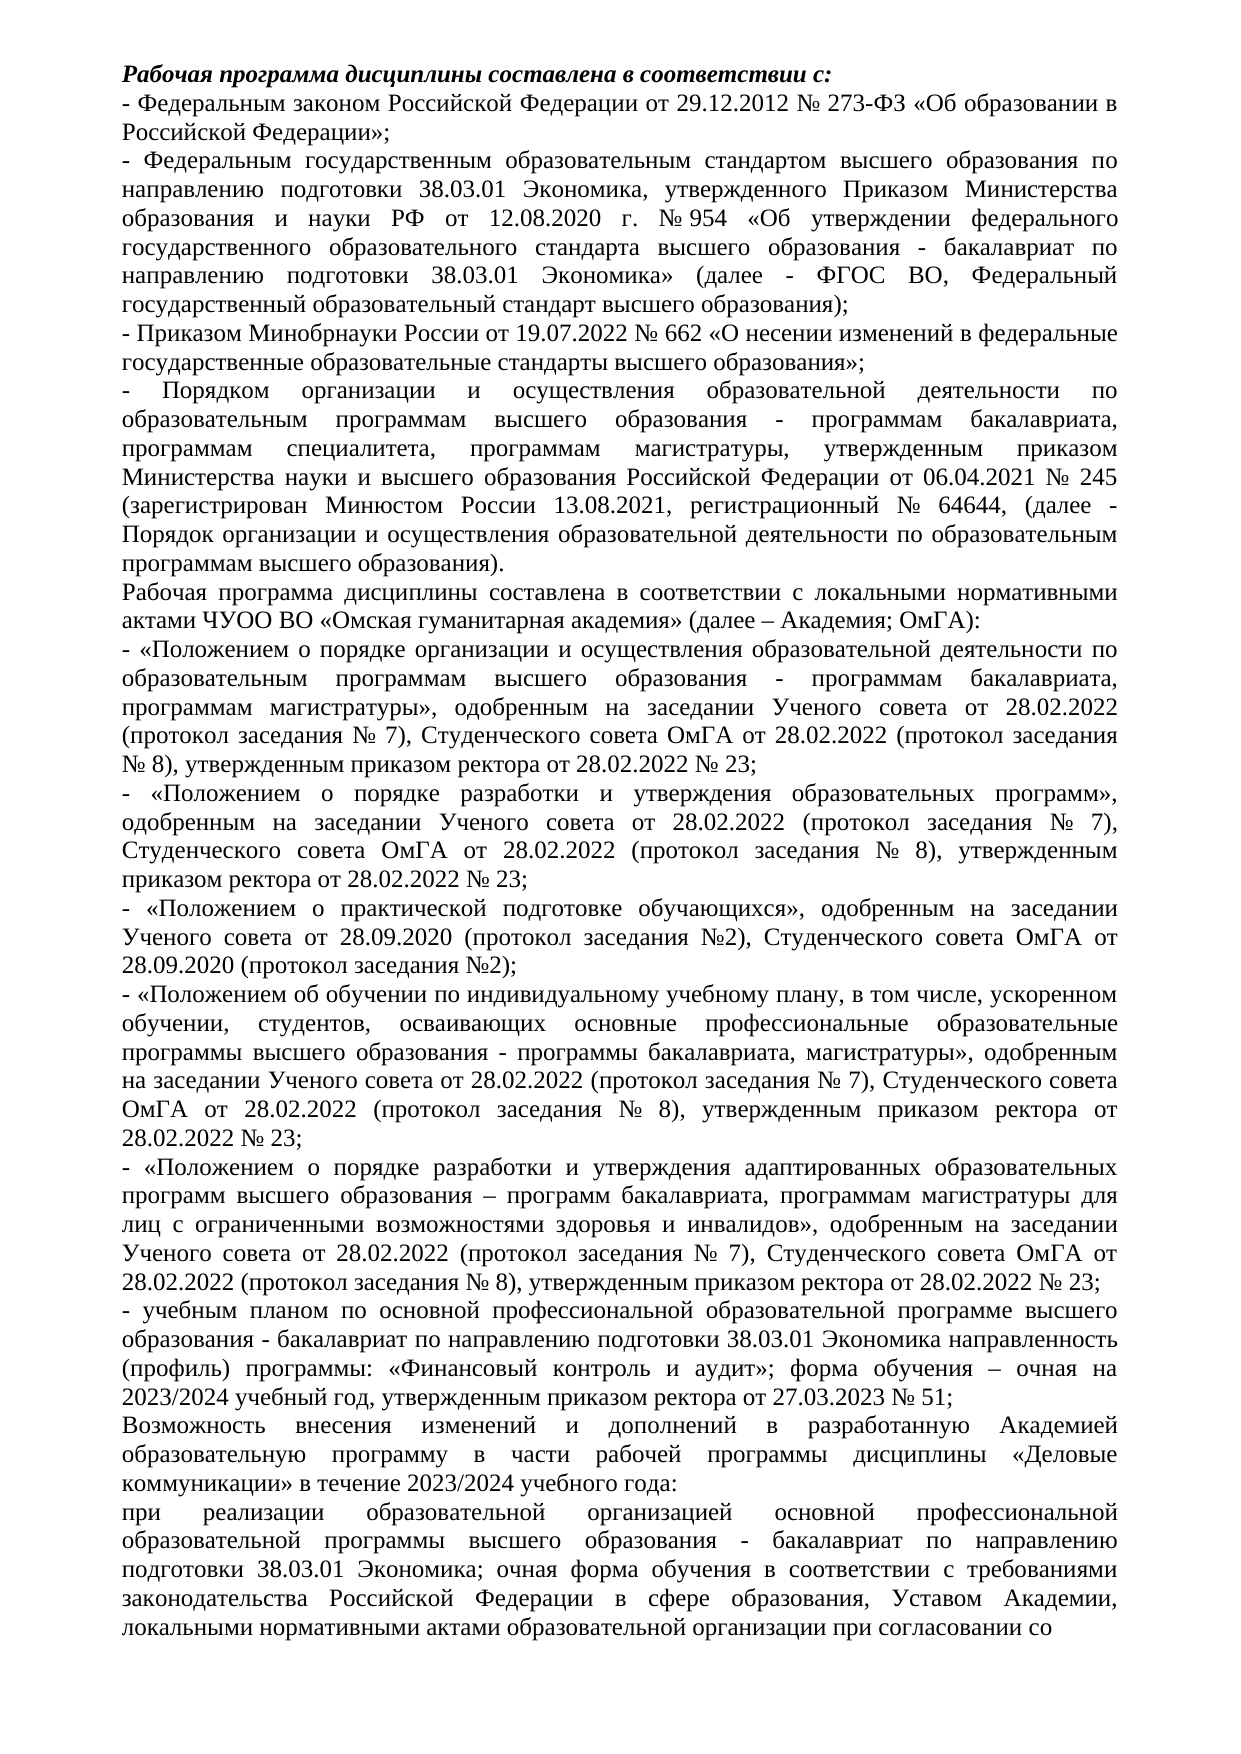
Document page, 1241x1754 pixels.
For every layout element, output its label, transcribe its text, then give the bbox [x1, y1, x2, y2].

table_header Рабочая программа дисциплины составлена в соответствии с: [118, 59, 1122, 88]
table_cell - Федеральным законом Российской Федерации от 29.12.2012 № 273-ФЗ «Об образовании в Российской Федерации»; - Федеральным государственным образовательным стандартом высшего образования по направлению подготовки 38.03.01 Экономика, утвержденного Приказом Министерства образования и науки РФ от 12.08.2020 г. № 954 «Об утверждении федерального государственного образовательного стандарта высшего образования - бакалавриат по направлению подготовки 38.03.01 Экономика» (далее - ФГОС ВО, Федеральный государственный образовательный стандарт высшего образования); - Приказом Минобрнауки России от 19.07.2022 № 662 «О несении изменений в федеральные государственные образовательные стандарты высшего образования»; - Порядком организации и осуществления образовательной деятельности по образовательным программам высшего образования - программам бакалавриата, программам специалитета, программам магистратуры, утвержденным приказом Министерства науки и высшего образования Российской Федерации от 06.04.2021 № 245 (зарегистрирован Минюстом России 13.08.2021, регистрационный № 64644, (далее - Порядок организации и осуществления образовательной деятельности по образовательным программам высшего образования). Рабочая программа дисциплины составлена в соответствии с локальными нормативными актами ЧУОО ВО «Омская гуманитарная академия» (далее – Академия; ОмГА): - «Положением о порядке организации и осуществления образовательной деятельности по образовательным программам высшего образования - программам бакалавриата, программам магистратуры», одобренным на заседании Ученого совета от 28.02.2022 (протокол заседания № 7), Студенческого совета ОмГА от 28.02.2022 (протокол заседания № 8), утвержденным приказом ректора от 28.02.2022 № 23; - «Положением о порядке разработки и утверждения образовательных программ», одобренным на заседании Ученого совета от 28.02.2022 (протокол заседания № 7), Студенческого совета ОмГА от 28.02.2022 (протокол заседания № 8), утвержденным приказом ректора от 28.02.2022 № 23; - «Положением о практической подготовке обучающихся», одобренным на заседании Ученого совета от 28.09.2020 (протокол заседания №2), Студенческого совета ОмГА от 28.09.2020 (протокол заседания №2); - «Положением об обучении по индивидуальному учебному плану, в том числе, ускоренном обучении, студентов, осваивающих основные профессиональные образовательные программы высшего образования - программы бакалавриата, магистратуры», одобренным на заседании Ученого совета от 28.02.2022 (протокол заседания № 7), Студенческого совета ОмГА от 28.02.2022 (протокол заседания № 8), утвержденным приказом ректора от 28.02.2022 № 23; - «Положением о порядке разработки и утверждения адаптированных образовательных программ высшего образования – программ бакалавриата, программам магистратуры для лиц с ограниченными возможностями здоровья и инвалидов», одобренным на заседании Ученого совета от 28.02.2022 (протокол заседания № 7), Студенческого совета ОмГА от 28.02.2022 (протокол заседания № 8), утвержденным приказом ректора от 28.02.2022 № 23; - учебным планом по основной профессиональной образовательной программе высшего образования - бакалавриат по направлению подготовки 38.03.01 Экономика направленность (профиль) программы: «Финансовый контроль и аудит»; форма обучения – очная на 2023/2024 учебный год, утвержденным приказом ректора от 27.03.2023 № 51; Возможность внесения изменений и дополнений в разработанную Академией образовательную программу в части рабочей программы дисциплины «Деловые коммуникации» в течение 2023/2024 учебного года: при реализации образовательной организацией основной профессиональной образовательной программы высшего образования - бакалавриат по направлению подготовки 38.03.01 Экономика; очная форма обучения в соответствии с требованиями законодательства Российской Федерации в сфере образования, Уставом Академии, локальными нормативными актами образовательной организации при согласовании со [118, 88, 1122, 1662]
